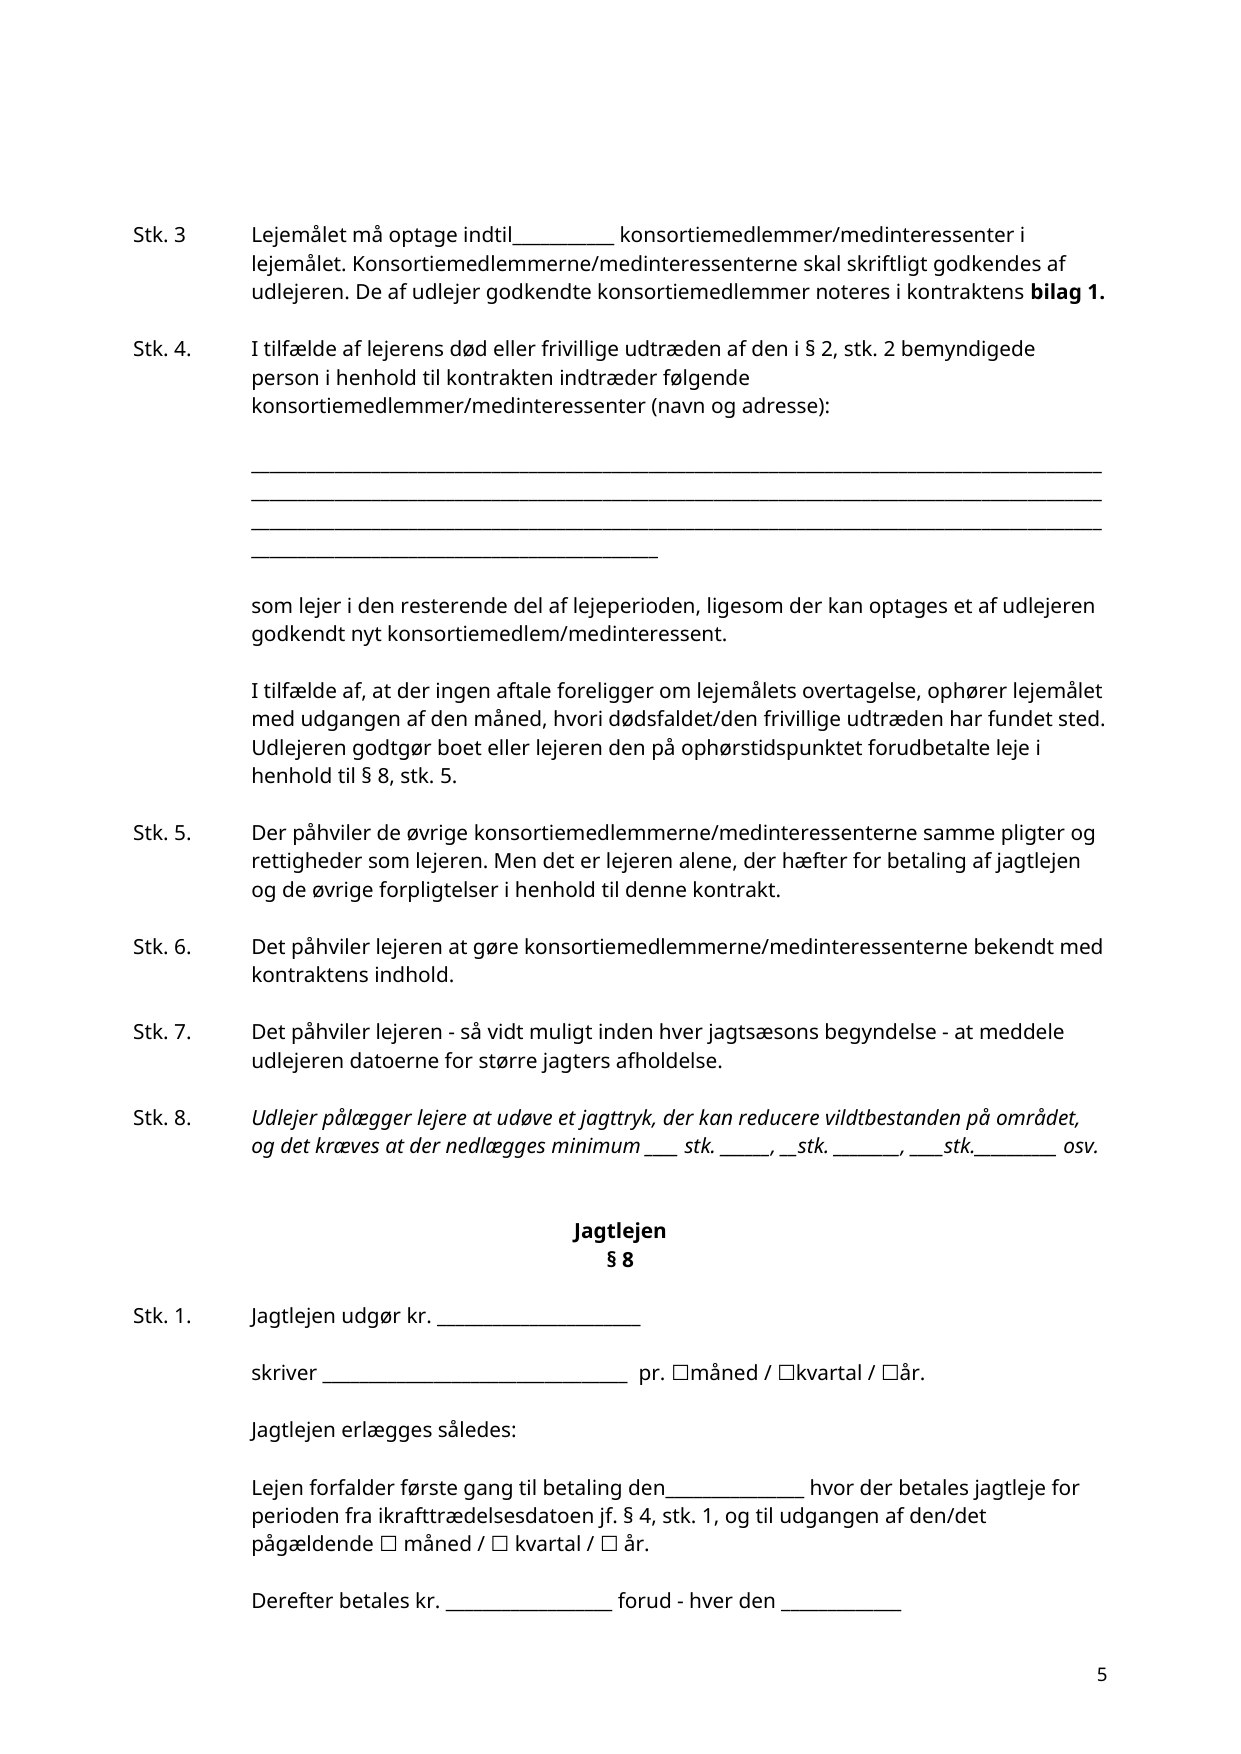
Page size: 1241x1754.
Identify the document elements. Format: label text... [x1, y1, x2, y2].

text § 8 [133, 1245, 1107, 1273]
text Lejen forfalder første gang til betaling den_______________ hvor der betales jagtleje for perioden fra ikrafttrædelsesdatoen jf. § 4, stk. 1, og til udgangen af den/det pågældende måned / kvartal / år. [251, 1473, 1107, 1558]
text Stk. 8. Udlejer pålægger lejere at udøve et jagttryk, der kan reducere vildtbestanden på området, og det kræves at der nedlægges minimum ____ stk. ______, __stk. ________, ____stk.__________ osv. [133, 1103, 1107, 1159]
text som lejer i den resterende del af lejeperioden, ligesom der kan optages et af udlejeren godkendt nyt konsortiemedlem/medinteressent. [133, 591, 1107, 648]
text Stk. 3 Lejemålet må optage indtil___________ konsortiemedlemmer/medinteressenter i lejemålet. Konsortiemedlemmerne/medinteressenterne skal skriftligt godkendes af udlejeren. De af udlejer godkendte konsortiemedlemmer noteres i kontraktens bilag 1. [133, 220, 1107, 306]
text Stk. 7. Det påhviler lejeren - så vidt muligt inden hver jagtsæsons begyndelse - at meddele udlejeren datoerne for større jagters afholdelse. [133, 1017, 1107, 1074]
text Stk. 5. Der påhviler de øvrige konsortiemedlemmerne/medinteressenterne samme pligter og rettigheder som lejeren. Men det er lejeren alene, der hæfter for betaling af jagtlejen og de øvrige forpligtelser i henhold til denne kontrakt. [133, 818, 1107, 903]
text I tilfælde af, at der ingen aftale foreligger om lejemålets overtagelse, ophører lejemålet med udgangen af den måned, hvori dødsfaldet/den frivillige udtræden har fundet sted. [251, 676, 1107, 733]
text ________________________________________________________________________________________________________________________________________________________________________________________________________________________________________________________________________________________________________________________________ [133, 419, 1107, 562]
text Stk. 6. Det påhviler lejeren at gøre konsortiemedlemmerne/medinteressenterne bekendt med kontraktens indhold. [133, 932, 1107, 989]
text Udlejeren godtgør boet eller lejeren den på ophørstidspunktet forudbetalte leje i henhold til § 8, stk. 5. [251, 733, 1107, 790]
text Jagtlejen erlægges således: [251, 1415, 1107, 1473]
text Stk. 4. I tilfælde af lejerens død eller frivillige udtræden af den i § 2, stk. 2 bemyndigede person i henhold til kontrakten indtræder følgende konsortiemedlemmer/medinteressenter (navn og adresse): [133, 334, 1107, 419]
text Stk. 1. Jagtlejen udgør kr. ______________________ [133, 1302, 1107, 1330]
text Jagtlejen [133, 1216, 1107, 1245]
text skriver _________________________________ pr. måned / kvartal / år. [251, 1358, 1107, 1387]
text Derefter betales kr. __________________ forud - hver den _____________ [251, 1558, 1107, 1615]
